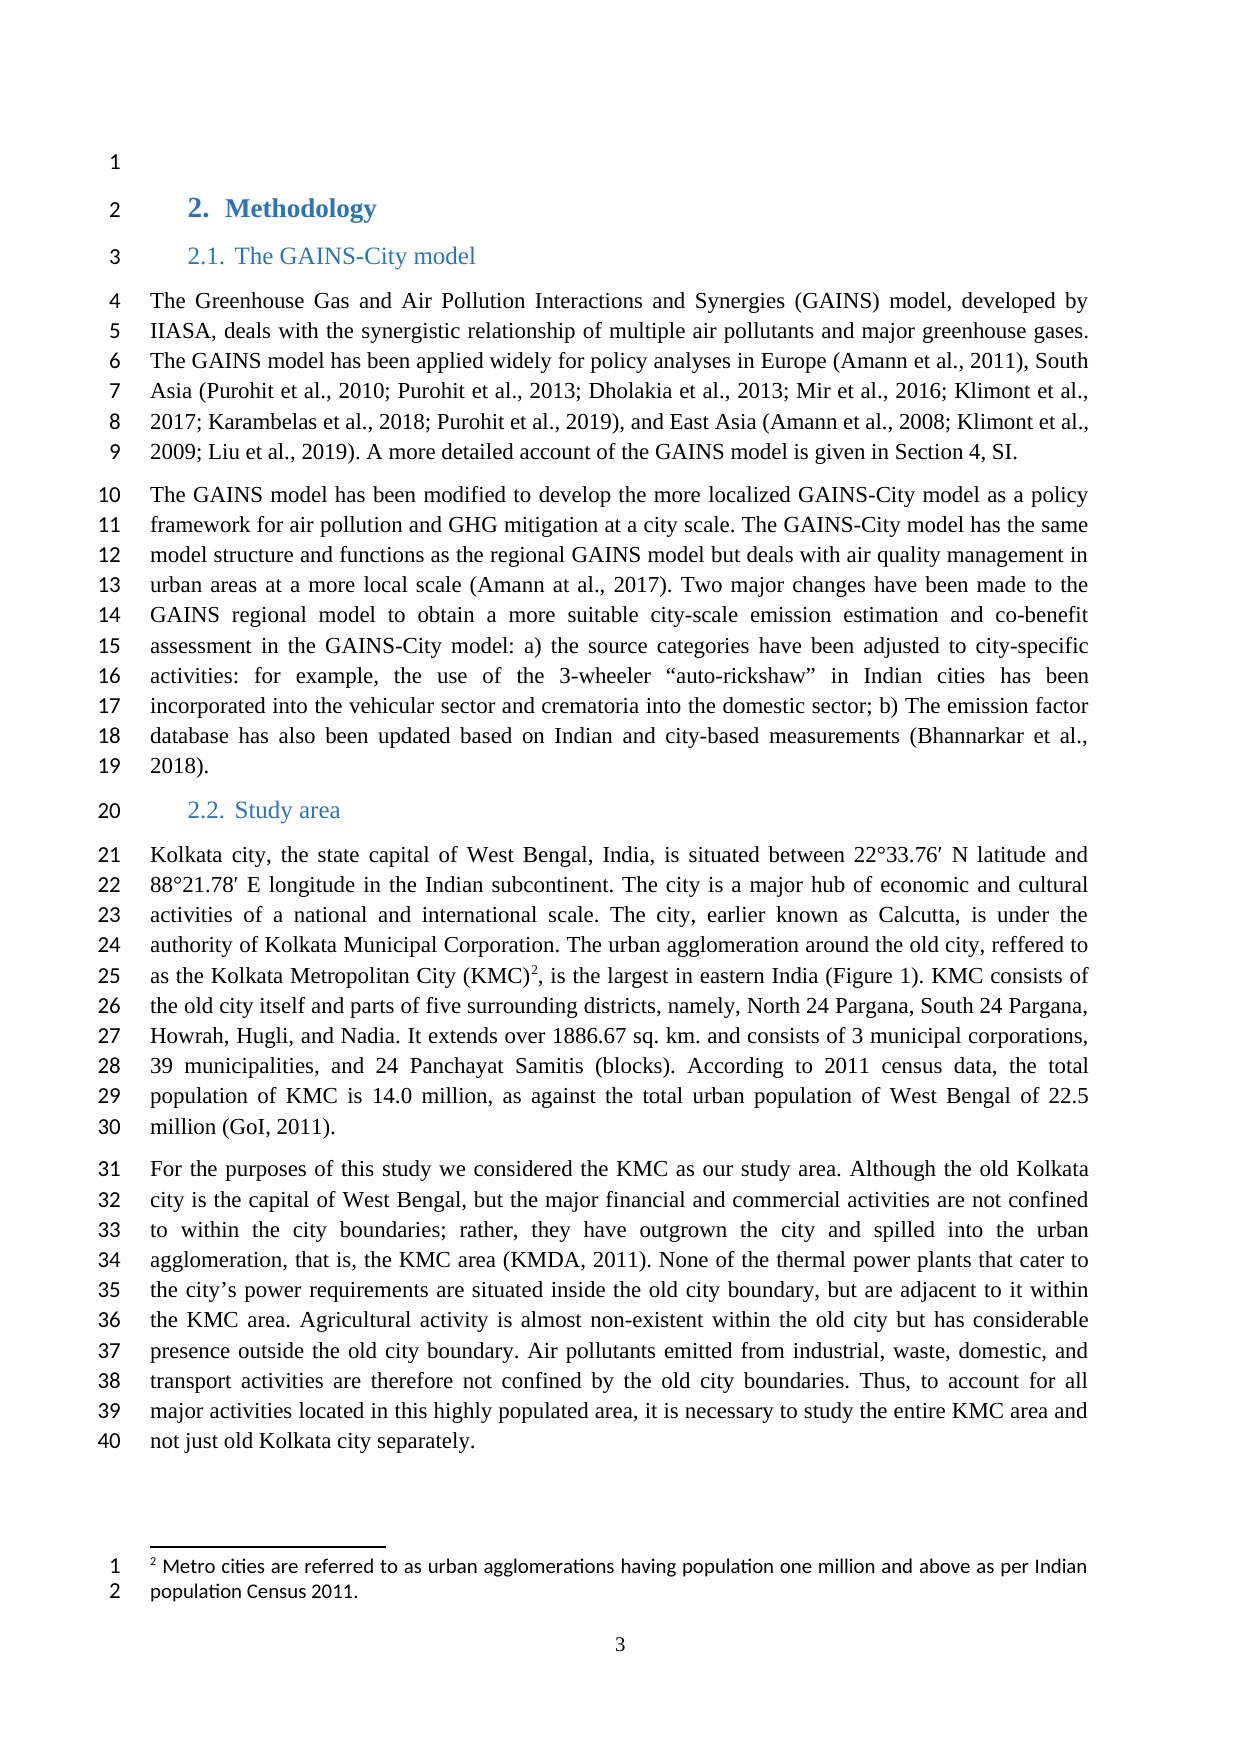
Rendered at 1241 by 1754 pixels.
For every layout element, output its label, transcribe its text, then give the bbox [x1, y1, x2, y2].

subtitle Methodology [187, 190, 1090, 224]
text The Greenhouse Gas and Air Pollution Interactions and Synergies (GAINS) model, developed by IIASA, deals with the synergistic relationship of multiple air pollutants and major greenhouse gases. The GAINS model has been applied widely for policy analyses in Europe (Amann et al., 2011), South Asia (Purohit et al., 2010; Purohit et al., 2013; Dholakia et al., 2013; Mir et al., 2016; Klimont et al., 2017; Karambelas et al., 2018; Purohit et al., 2019), and East Asia (Amann et al., 2008; Klimont et al., 2009; Liu et al., 2019). A more detailed account of the GAINS model is given in Section 4, SI. [150, 287, 1090, 464]
text Kolkata city, the state capital of West Bengal, India, is situated between 22°33.76′ N latitude and 88°21.78′ E longitude in the Indian subcontinent. The city is a major hub of economic and cultural activities of a national and international scale. The city, earlier known as Calcutta, is under the authority of Kolkata Municipal Corporation. The urban agglomeration around the old city, reffered to as the Kolkata Metropolitan City (KMC), is the largest in eastern India (Figure 1). KMC consists of the old city itself and parts of five surrounding districts, namely, North 24 Pargana, South 24 Pargana, Howrah, Hugli, and Nadia. It extends over 1886.67 sq. km. and consists of 3 municipal corporations, 39 municipalities, and 24 Panchayat Samitis (blocks). According to 2011 census data, the total population of KMC is 14.0 million, as against the total urban population of West Bengal of 22.5 million (GoI, 2011). [150, 841, 1090, 1139]
text For the purposes of this study we considered the KMC as our study area. Although the old Kolkata city is the capital of West Bengal, but the major financial and commercial activities are not confined to within the city boundaries; rather, they have outgrown the city and spilled into the urban agglomeration, that is, the KMC area (KMDA, 2011). None of the thermal power plants that cater to the city’s power requirements are situated inside the old city boundary, but are adjacent to it within the KMC area. Agricultural activity is almost non-existent within the old city but has considerable presence outside the old city boundary. Air pollutants emitted from industrial, waste, domestic, and transport activities are therefore not confined by the old city boundaries. Thus, to account for all major activities located in this highly populated area, it is necessary to study the entire KMC area and not just old Kolkata city separately. [150, 1155, 1090, 1454]
subtitle The GAINS-City model [187, 241, 1090, 270]
text The GAINS model has been modified to develop the more localized GAINS-City model as a policy framework for air pollution and GHG mitigation at a city scale. The GAINS-City model has the same model structure and functions as the regional GAINS model but deals with air quality management in urban areas at a more local scale (Amann at al., 2017). Two major changes have been made to the GAINS regional model to obtain a more suitable city-scale emission estimation and co-benefit assessment in the GAINS-City model: a) the source categories have been adjusted to city-specific activities: for example, the use of the 3-wheeler “auto-rickshaw” in Indian cities has been incorporated into the vehicular sector and crematoria into the domestic sector; b) The emission factor database has also been updated based on Indian and city-based measurements (Bhannarkar et al., 2018). [150, 481, 1090, 779]
subtitle Study area [187, 795, 1090, 824]
